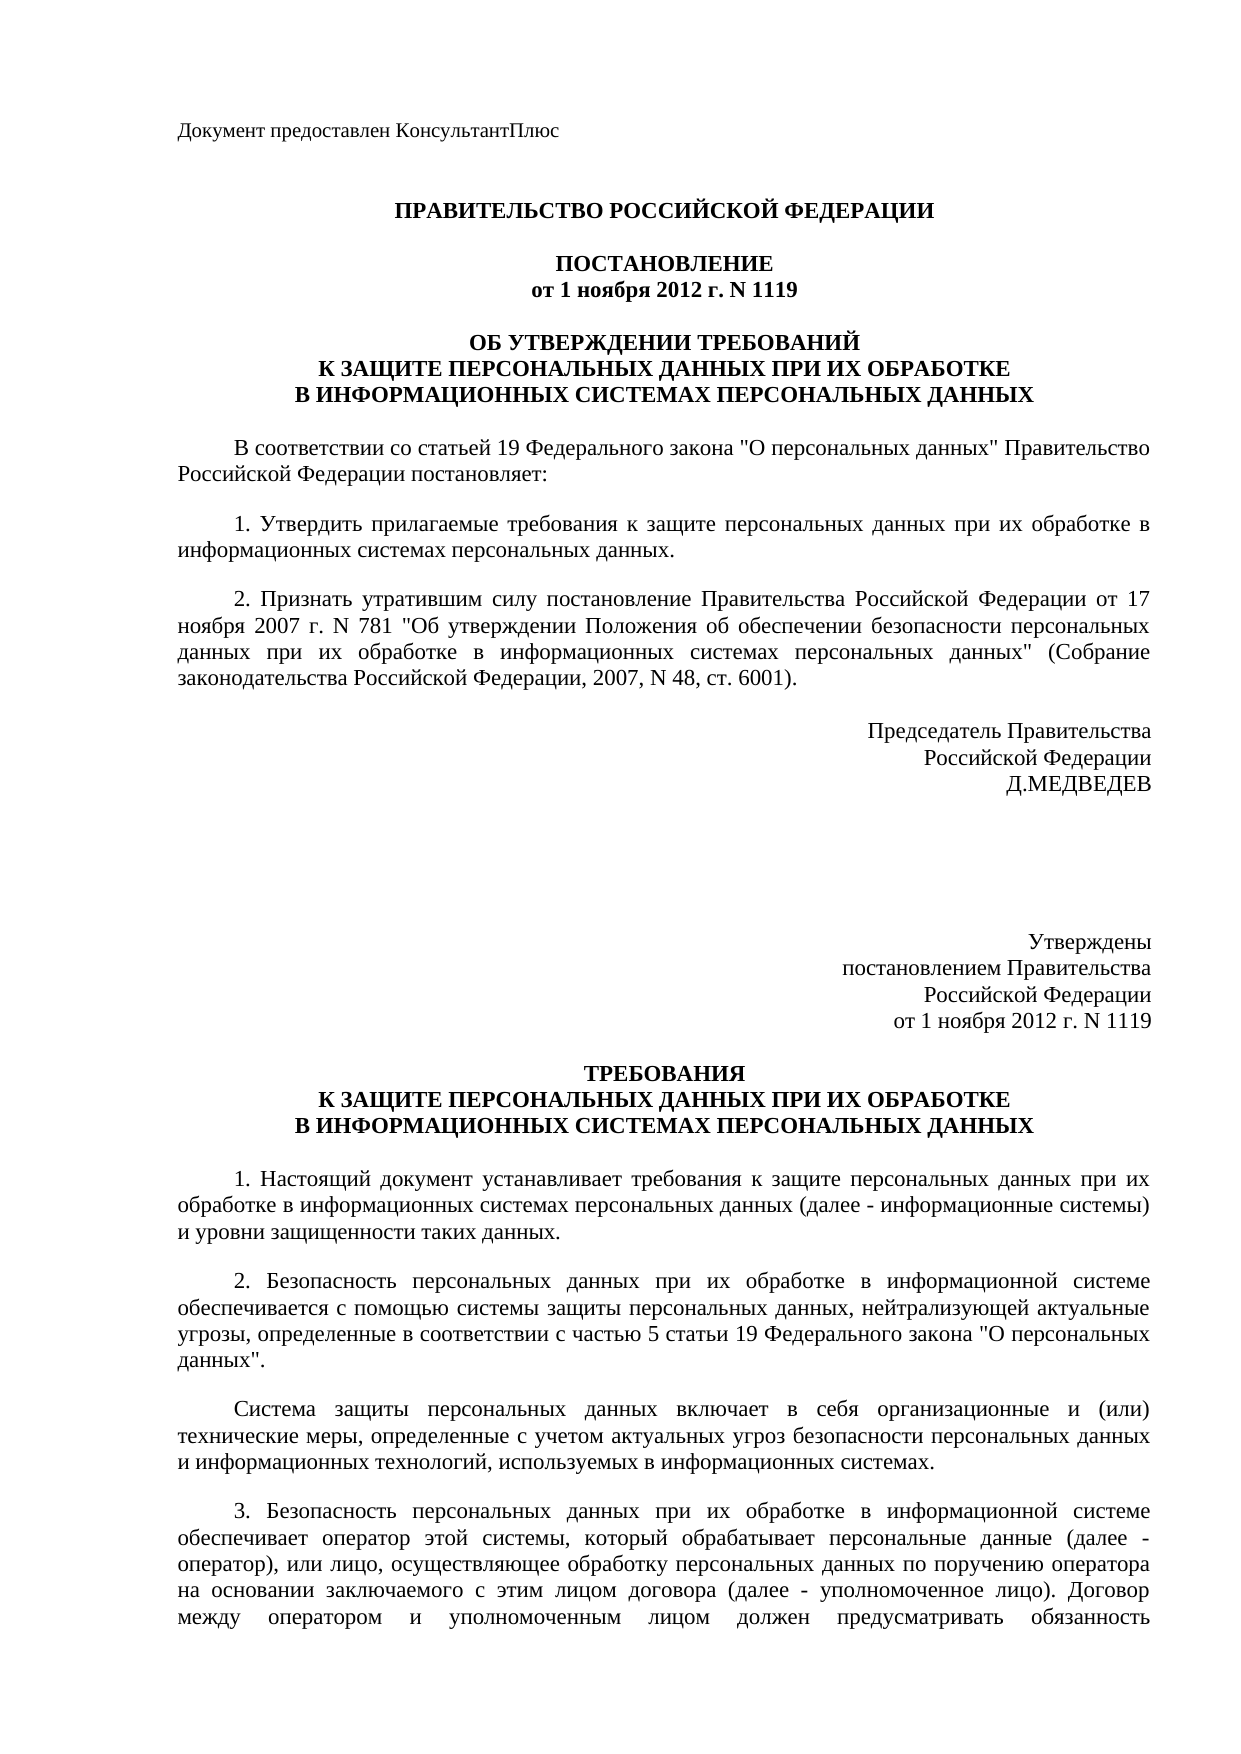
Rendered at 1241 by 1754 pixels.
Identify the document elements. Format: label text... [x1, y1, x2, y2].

title В ИНФОРМАЦИОННЫХ СИСТЕМАХ ПЕРСОНАЛЬНЫХ ДАННЫХ [177, 1112, 1152, 1139]
title Документ предоставлен КонсультантПлюс [177, 118, 1152, 171]
title К ЗАЩИТЕ ПЕРСОНАЛЬНЫХ ДАННЫХ ПРИ ИХ ОБРАБОТКЕ [177, 1086, 1152, 1112]
text Система защиты персональных данных включает в себя организационные и (или) технические меры, определенные с учетом актуальных угроз безопасности персональных данных и информационных технологий, используемых в информационных системах. [177, 1396, 1152, 1474]
text от 1 ноября 2012 г. N 1119 [177, 1007, 1152, 1033]
title ПРАВИТЕЛЬСТВО РОССИЙСКОЙ ФЕДЕРАЦИИ [177, 197, 1152, 223]
text 1. Утвердить прилагаемые требования к защите персональных данных при их обработке в информационных системах персональных данных. [177, 510, 1152, 562]
text Российской Федерации [177, 743, 1152, 770]
title от 1 ноября 2012 г. N 1119 [177, 276, 1152, 302]
text 2. Безопасность персональных данных при их обработке в информационной системе обеспечивается с помощью системы защиты персональных данных, нейтрализующей актуальные угрозы, определенные в соответствии с частью 5 статьи 19 Федерального закона "О персональных данных". [177, 1267, 1152, 1373]
title ОБ УТВЕРЖДЕНИИ ТРЕБОВАНИЙ [177, 329, 1152, 355]
text Д.МЕДВЕДЕВ [177, 770, 1152, 796]
text В соответствии со статьей 19 Федерального закона "О персональных данных" Правительство Российской Федерации постановляет: [177, 434, 1152, 487]
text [177, 1497, 1152, 1629]
text Председатель Правительства [177, 717, 1152, 743]
title ПОСТАНОВЛЕНИЕ [177, 250, 1152, 276]
title В ИНФОРМАЦИОННЫХ СИСТЕМАХ ПЕРСОНАЛЬНЫХ ДАННЫХ [177, 381, 1152, 408]
text Российской Федерации [177, 981, 1152, 1007]
title ТРЕБОВАНИЯ [177, 1060, 1152, 1086]
text 2. Признать утратившим силу постановление Правительства Российской Федерации от 17 ноября 2007 г. N 781 "Об утверждении Положения об обеспечении безопасности персональных данных при их обработке в информационных системах персональных данных" (Собрание законодательства Российской Федерации, 2007, N 48, ст. 6001). [177, 585, 1152, 691]
text постановлением Правительства [177, 954, 1152, 981]
text 1. Настоящий документ устанавливает требования к защите персональных данных при их обработке в информационных системах персональных данных (далее - информационные системы) и уровни защищенности таких данных. [177, 1165, 1152, 1244]
text Утверждены [177, 928, 1152, 954]
title К ЗАЩИТЕ ПЕРСОНАЛЬНЫХ ДАННЫХ ПРИ ИХ ОБРАБОТКЕ [177, 355, 1152, 381]
